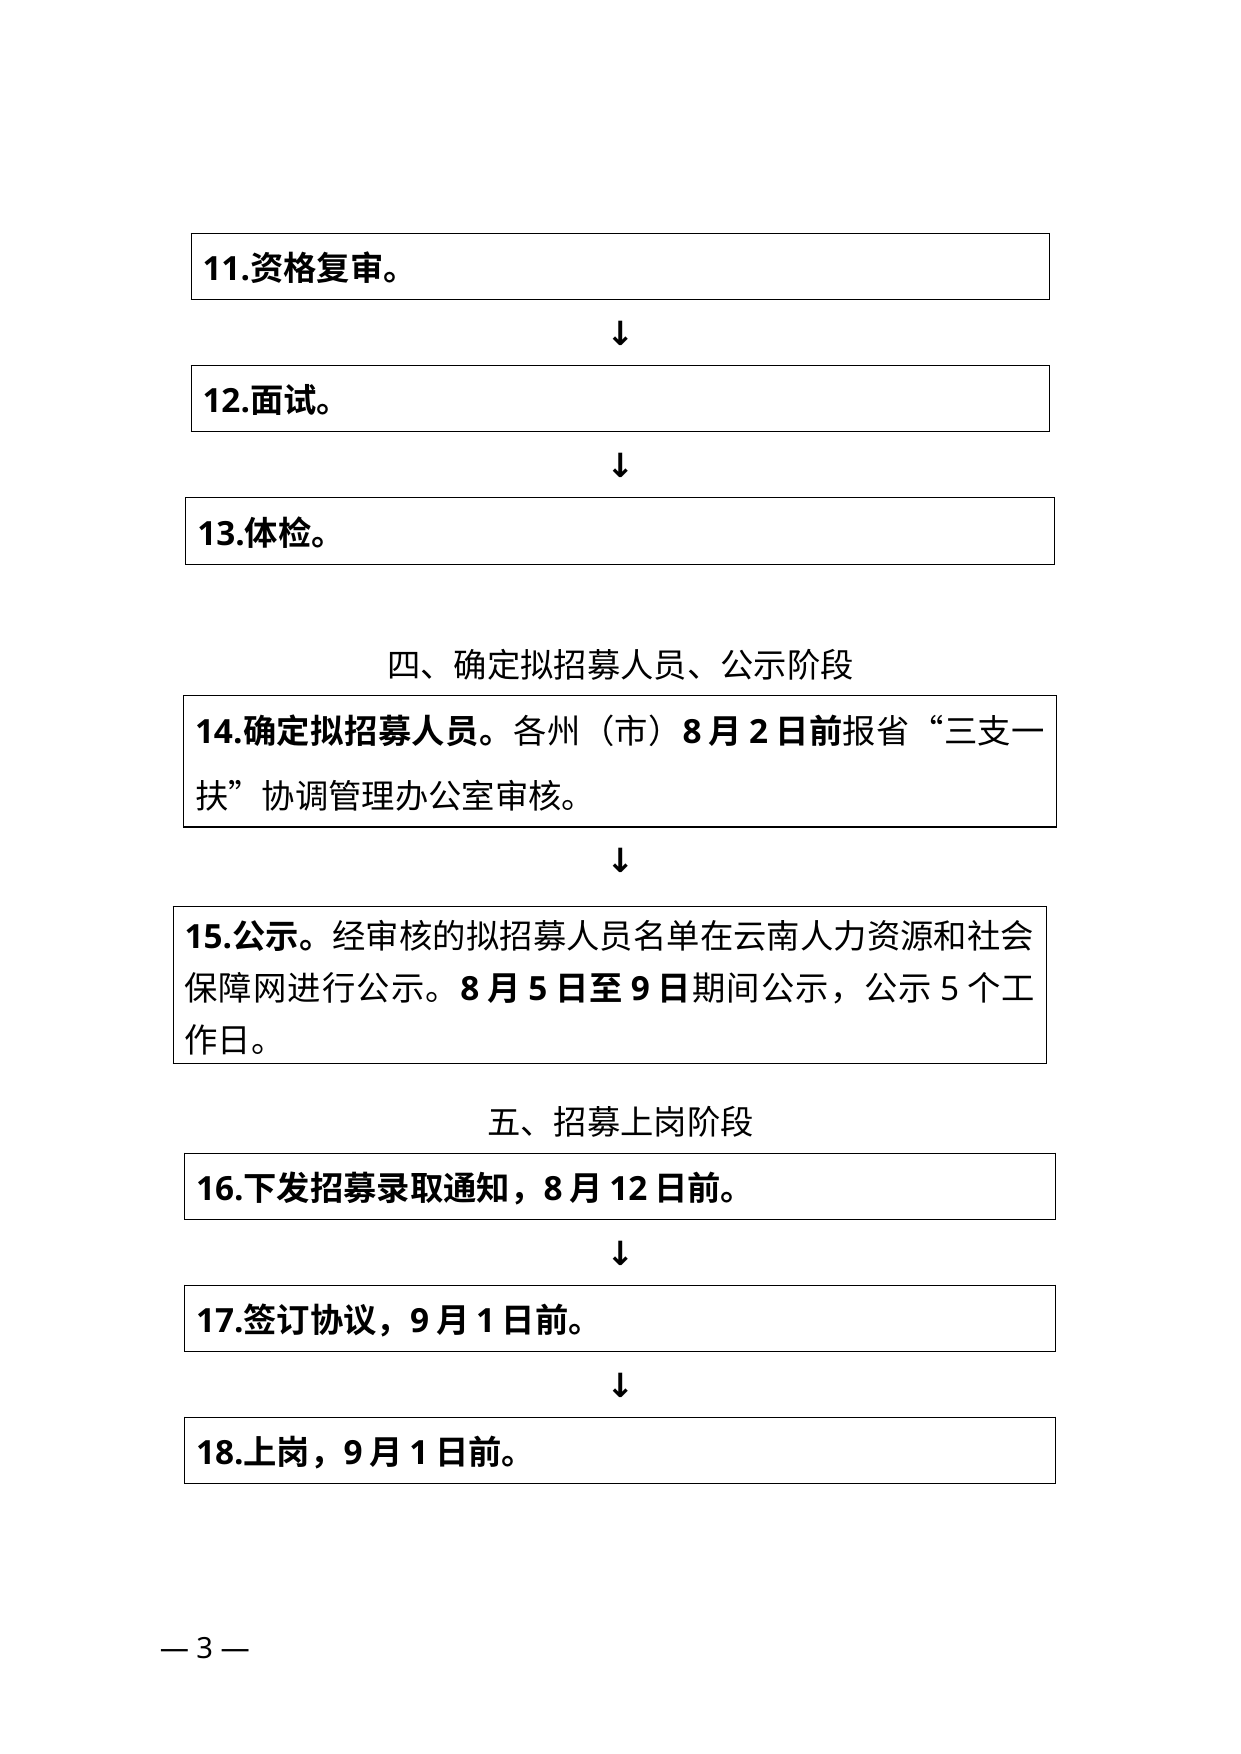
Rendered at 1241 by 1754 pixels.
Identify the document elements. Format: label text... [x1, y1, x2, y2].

table_header 14.确定拟招募人员。各州（市）8月2日前报省“三支一扶”协调管理办公室审核。 [184, 696, 1056, 826]
table_header 12.面试。 [192, 366, 1049, 431]
text ↓ [159, 300, 1081, 365]
table_header 13.体检。 [186, 498, 1054, 564]
text ↓ [159, 827, 1081, 892]
text ↓ [159, 1352, 1081, 1417]
table_header 15.公示。经审核的拟招募人员名单在云南人力资源和社会保障网进行公示。8月5日至9日期间公示，公示5个工作日。 [174, 907, 1046, 1063]
text 五、招募上岗阶段 [159, 957, 1081, 1152]
text ↓ [159, 1219, 1081, 1284]
text 四、确定拟招募人员、公示阶段 [159, 630, 1081, 695]
table_header 18.上岗，9月1日前。 [185, 1418, 1055, 1483]
text ↓ [159, 432, 1081, 497]
table_header 17.签订协议，9月1日前。 [185, 1286, 1055, 1351]
table_header 16.下发招募录取通知，8月12日前。 [185, 1154, 1055, 1218]
table_header 11.资格复审。 [192, 234, 1049, 299]
